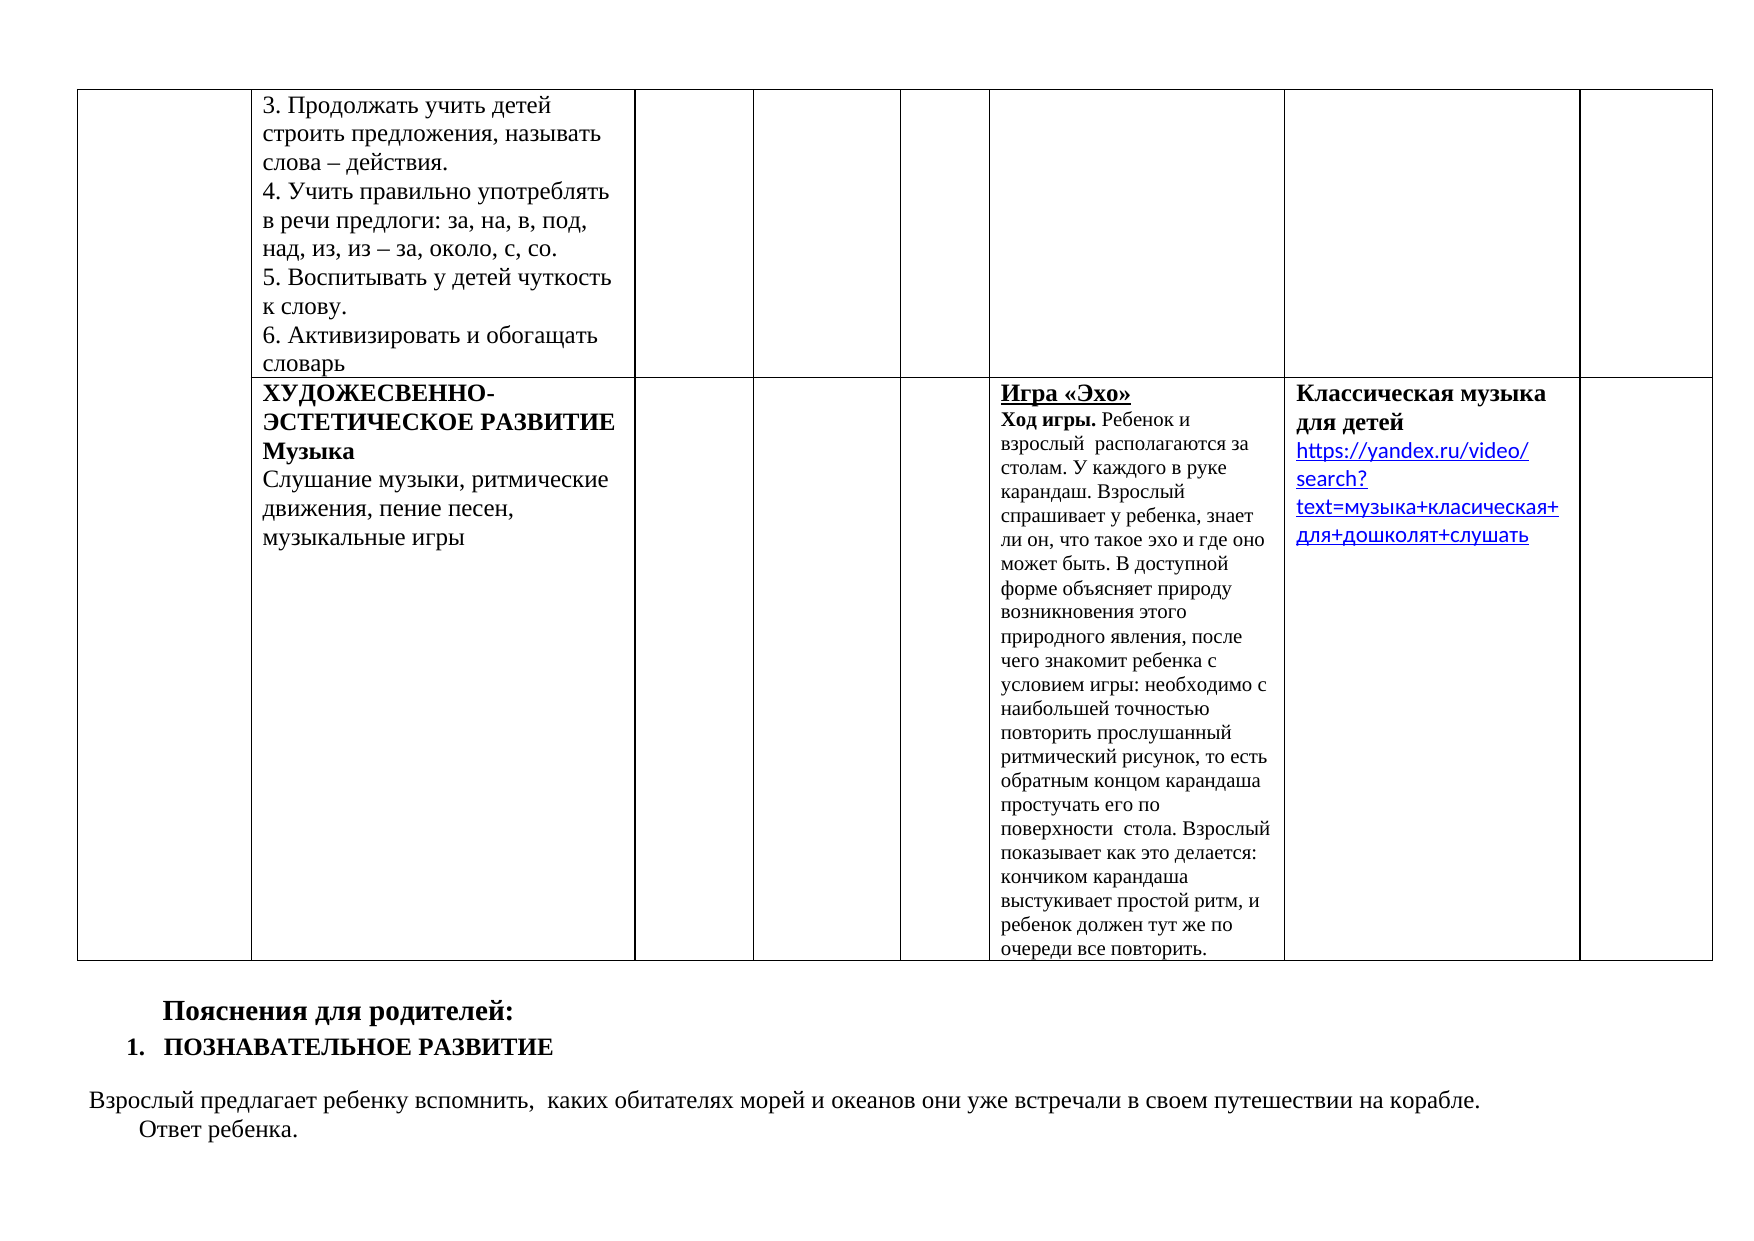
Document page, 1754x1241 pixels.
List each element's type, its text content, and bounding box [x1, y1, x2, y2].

table_cell Игра «Эхо» Ход игры. Ребенок и взрослый располагаются за столам. У каждого в руке карандаш. Взрослый спрашивает у ребенка, знает ли он, что такое эхо и где оно может быть. В доступной форме объясняет природу возникновения этого природного явления, после чего знакомит ребенка с условием игры: необходимо с наибольшей точностью повторить прослушанный ритмический рисунок, то есть обратным концом карандаша простучать его по поверхности стола. Взрослый показывает как это делается: кончиком карандаша выстукивает простой ритм, и ребенок должен тут же по очереди все повторить. [990, 378, 1284, 960]
table_cell [636, 378, 753, 960]
table_cell [754, 90, 900, 377]
table_cell [901, 90, 989, 377]
text Взрослый предлагает ребенку вспомнить, каких обитателях морей и океанов они уже встречали в своем путешествии на корабле. [89, 1086, 1665, 1114]
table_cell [990, 90, 1284, 377]
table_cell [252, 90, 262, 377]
table_cell [636, 90, 753, 377]
text Пояснения для родителей: [89, 993, 1665, 1027]
text Ответ ребенка. [89, 1114, 1665, 1143]
table_cell [1581, 90, 1712, 377]
table_cell [1581, 378, 1712, 960]
table_cell [1285, 90, 1579, 377]
table_cell Классическая музыка для детей https://yandex.ru/video/search?text=музыка+класическая+для+дошколят+слушать [1285, 378, 1579, 960]
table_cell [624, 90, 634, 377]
table_cell [754, 378, 900, 960]
table_cell ХУДОЖЕСВЕННО-ЭСТЕТИЧЕСКОЕ РАЗВИТИЕ Музыка Слушание музыки, ритмические движения, пение песен, музыкальные игры [252, 378, 634, 960]
table_cell [901, 378, 989, 960]
list ПОЗНАВАТЕЛЬНОЕ РАЗВИТИЕ [126, 1032, 1665, 1060]
